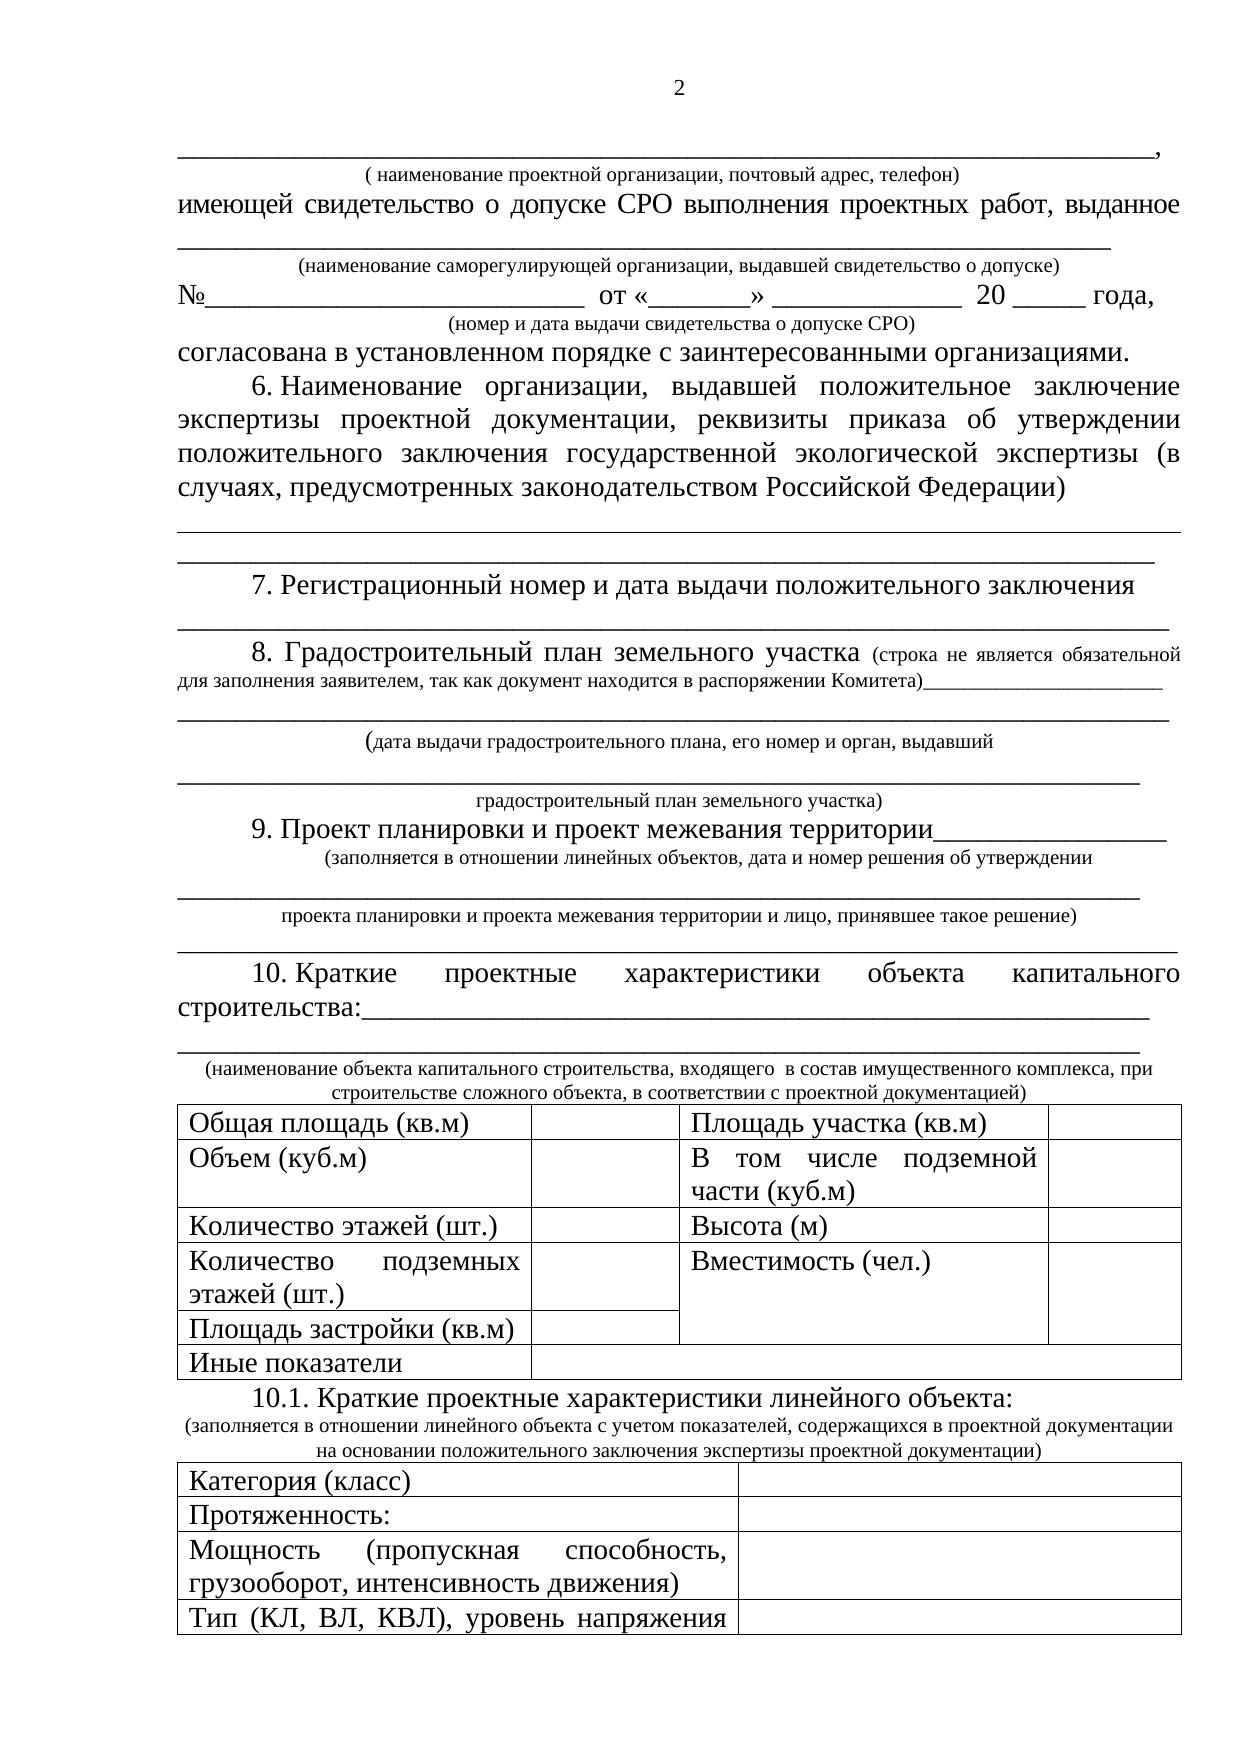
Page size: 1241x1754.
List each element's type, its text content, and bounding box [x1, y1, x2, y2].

table_cell [1049, 1208, 1181, 1242]
table_cell Объем (куб.м) [178, 1140, 531, 1207]
text 6. Наименование организации, выдавшей положительное заключение экспертизы проектной документации, реквизиты приказа об утверждении положительного заключения государственной экологической экспертизы (в случаях, предусмотренных законодательством Российской Федерации) [177, 368, 1181, 502]
table_cell [532, 1345, 1181, 1379]
table_header Площадь участка (кв.м) [680, 1105, 1048, 1139]
text (наименование объекта капитального строительства, входящего в состав имущественного комплекса, при строительстве сложного объекта, в соответствии с проектной документацией) [177, 1056, 1181, 1104]
table_cell Протяженность: [178, 1497, 738, 1531]
table_cell [1049, 1140, 1181, 1207]
table_cell Иные показатели [178, 1345, 531, 1379]
table_cell [532, 1243, 679, 1310]
table_cell [1049, 1243, 1181, 1344]
table_cell Площадь застройки (кв.м) [178, 1311, 531, 1344]
table_cell [739, 1532, 1181, 1599]
text ___________________________________________________________________ [177, 533, 1181, 567]
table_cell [178, 1600, 738, 1633]
table_cell Количество подземных этажей (шт.) [178, 1243, 531, 1310]
text ________________________________________________________________________________ [177, 927, 1181, 956]
text __________________________________________________________________ [177, 1023, 1181, 1056]
table_cell Мощность (пропускная способность, грузооборот, интенсивность движения) [178, 1532, 738, 1599]
text 9. Проект планировки и проект межевания территории________________ [177, 812, 1181, 845]
table_cell Количество этажей (шт.) [178, 1208, 531, 1242]
text ___________________________________________________________________, [177, 128, 1181, 162]
text согласована в установленном порядке с заинтересованными организациями. [177, 334, 1181, 368]
text проекта планировки и проекта межевания территории и лицо, принявшее такое решение) [177, 903, 1181, 927]
table_header [739, 1463, 1181, 1496]
table_header [532, 1105, 679, 1139]
text ( наименование проектной организации, почтовый адрес, телефон) [177, 162, 1181, 186]
table_cell Вместимость (чел.) [680, 1243, 1048, 1344]
text имеющей свидетельство о допуске СРО выполнения проектных работ, выданное ________________________________________________________________ [177, 186, 1181, 253]
table_cell [739, 1497, 1181, 1531]
text (заполняется в отношении линейного объекта с учетом показателей, содержащихся в проектной документации на основании положительного заключения экспертизы проектной документации) [177, 1413, 1181, 1462]
text ____________________________________________________________________ [177, 692, 1181, 725]
table_header [1049, 1105, 1181, 1139]
table_cell [532, 1208, 679, 1242]
text __________________________________________________________________ [177, 869, 1181, 903]
text 10. Краткие проектные характеристики объекта капитального строительства:______________________________________________________ [177, 956, 1181, 1023]
table_cell [532, 1311, 679, 1344]
text __________________________________________________________________ [177, 754, 1181, 787]
table_cell В том числе подземной части (куб.м) [680, 1140, 1048, 1207]
text (номер и дата выдачи свидетельства о допуске СРО) [177, 311, 1181, 334]
text (дата выдачи градостроительного плана, его номер и орган, выдавший [177, 725, 1181, 754]
table_cell [532, 1140, 679, 1207]
text 7. Регистрационный номер и дата выдачи положительного заключения [177, 567, 1181, 601]
text 10.1. Краткие проектные характеристики линейного объекта: [177, 1380, 1181, 1413]
table_cell [739, 1600, 1181, 1633]
text градостроительный план земельного участка) [177, 787, 1181, 812]
table_cell Высота (м) [680, 1208, 1048, 1242]
text 8. Градостроительный план земельного участка (строка не является обязательной для заполнения заявителем, так как документ находится в распоряжении Комитета)_______________________ [177, 634, 1181, 692]
text (наименование саморегулирующей организации, выдавшей свидетельство о допуске) [177, 253, 1181, 277]
text ____________________________________________________________________ [177, 601, 1181, 634]
text (заполняется в отношении линейных объектов, дата и номер решения об утверждении [177, 845, 1181, 869]
table_header Категория (класс) [178, 1463, 738, 1496]
text №__________________________ от «_______» _____________ 20 _____ года, [177, 277, 1181, 311]
table_header Общая площадь (кв.м) [178, 1105, 531, 1139]
